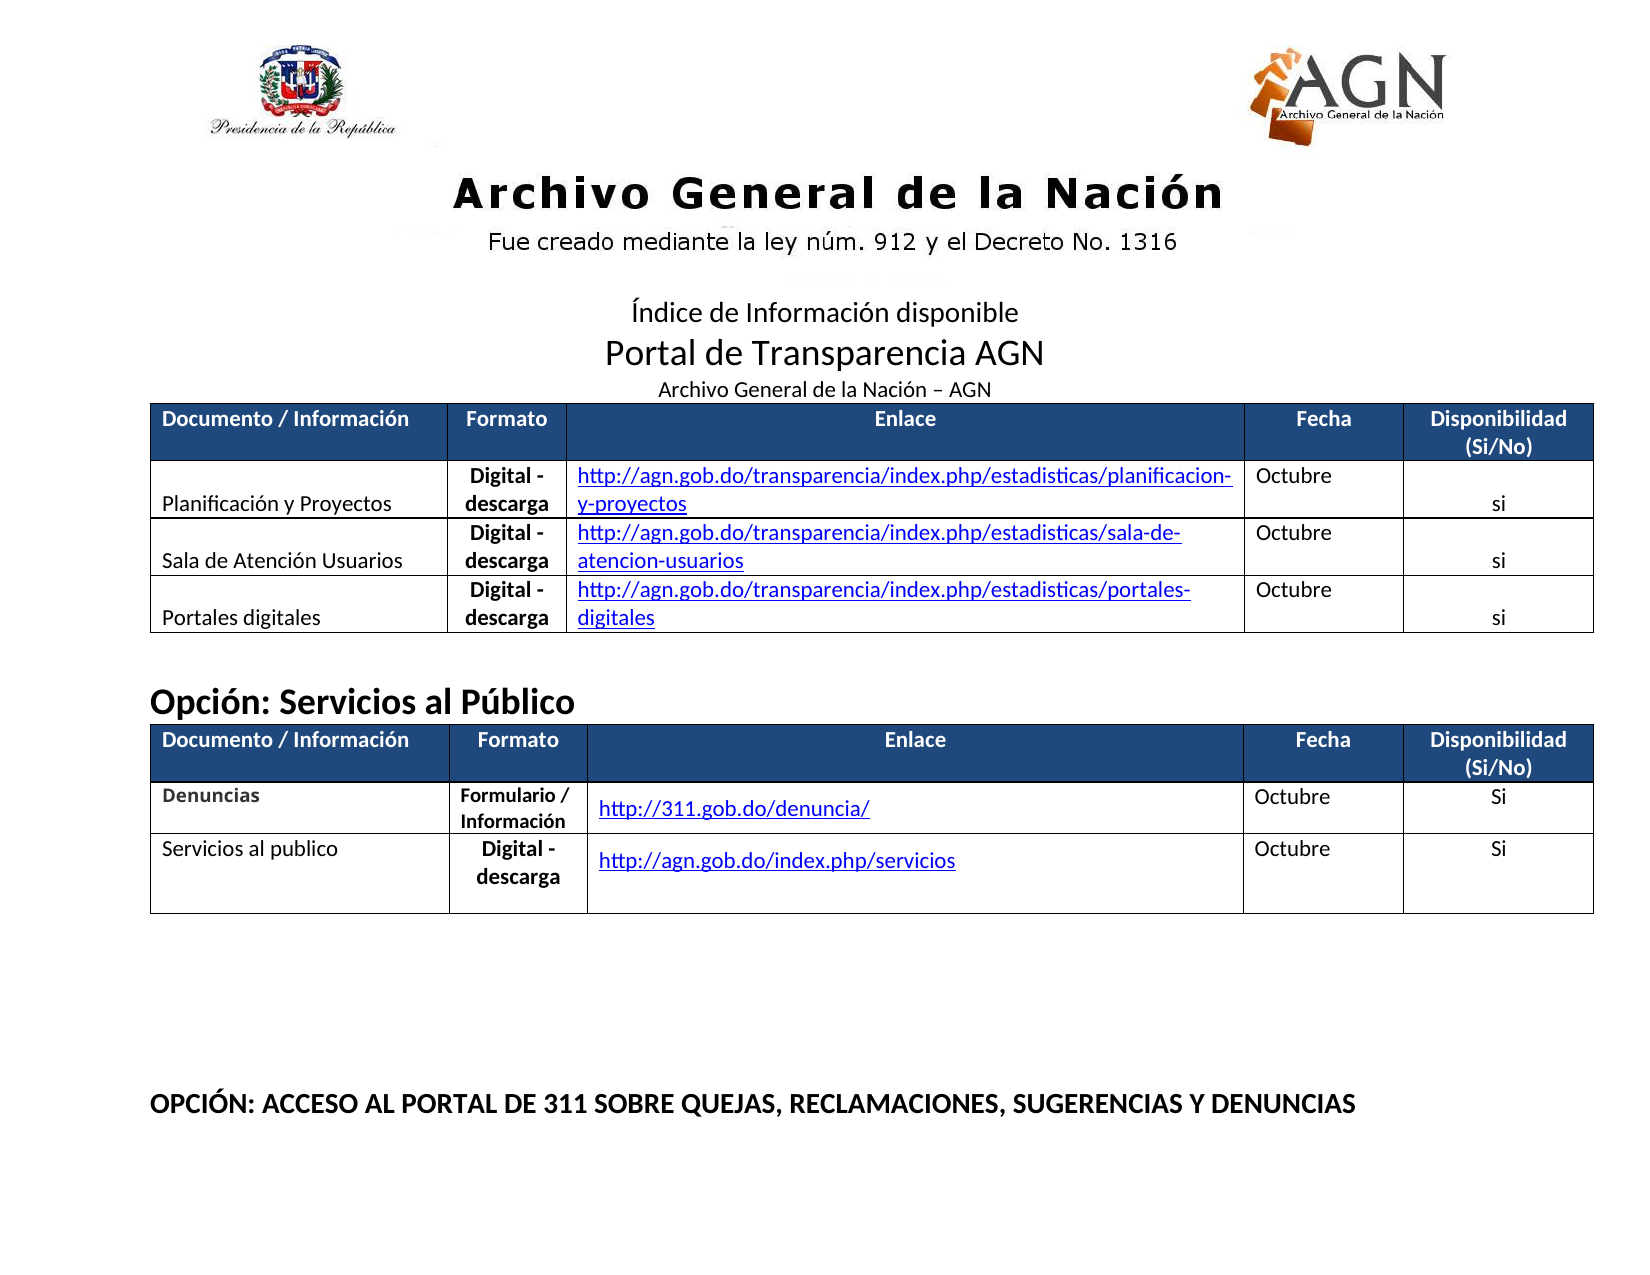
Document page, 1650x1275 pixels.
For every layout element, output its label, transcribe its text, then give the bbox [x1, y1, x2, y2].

table_cell Digital -descarga [448, 519, 566, 574]
table_header Disponibilidad (Si/No) [1404, 404, 1593, 460]
table_cell Digital -descarga [450, 834, 587, 913]
table_cell Octubre [1245, 461, 1403, 517]
table_cell Planificación y Proyectos [151, 461, 447, 517]
table_cell Octubre [1244, 834, 1403, 913]
table_cell http://agn.gob.do/transparencia/index.php/estadisticas/portales-digitales [567, 576, 1244, 632]
table_header Fecha [1245, 404, 1403, 460]
table_cell Digital -descarga [448, 576, 566, 632]
table_cell http://agn.gob.do/transparencia/index.php/estadisticas/planificacion-y-proyectos [567, 461, 1244, 517]
picture [165, 29, 1485, 294]
table_cell Si [1404, 783, 1593, 833]
table_cell http://311.gob.do/denuncia/ [588, 783, 1243, 833]
table_cell http://agn.gob.do/transparencia/index.php/estadisticas/sala-de-atencion-usuarios [567, 519, 1244, 574]
table_cell http://agn.gob.do/index.php/servicios [588, 834, 1243, 913]
table_cell Sala de Atención Usuarios [151, 519, 447, 574]
table_header Formato [448, 404, 566, 460]
table_header Enlace [588, 725, 1243, 781]
table_cell Servicios al publico [151, 834, 449, 913]
table_cell Octubre [1244, 783, 1403, 833]
table_header Documento / Información [151, 404, 447, 460]
text Opción: Servicios al Público [150, 678, 1500, 724]
table_header Documento / Información [151, 725, 449, 781]
table_cell Formulario / Información [450, 783, 587, 833]
table_cell Octubre [1245, 519, 1403, 574]
table_header Formato [450, 725, 587, 781]
table_cell si [1404, 519, 1593, 574]
table_cell Denuncias [151, 783, 449, 833]
table_cell si [1404, 461, 1593, 517]
table_header Disponibilidad (Si/No) [1404, 725, 1593, 781]
table_cell Portales digitales [151, 576, 447, 632]
table_cell si [1404, 576, 1593, 632]
table_cell Digital -descarga [448, 461, 566, 517]
table_header Enlace [567, 404, 1244, 460]
text OPCIÓN: ACCESO AL PORTAL DE 311 SOBRE QUEJAS, RECLAMACIONES, SUGERENCIAS Y DENUNCIAS [150, 1085, 1500, 1120]
table_header Fecha [1244, 725, 1403, 781]
table_cell Octubre [1245, 576, 1403, 632]
table_cell Si [1404, 834, 1593, 913]
